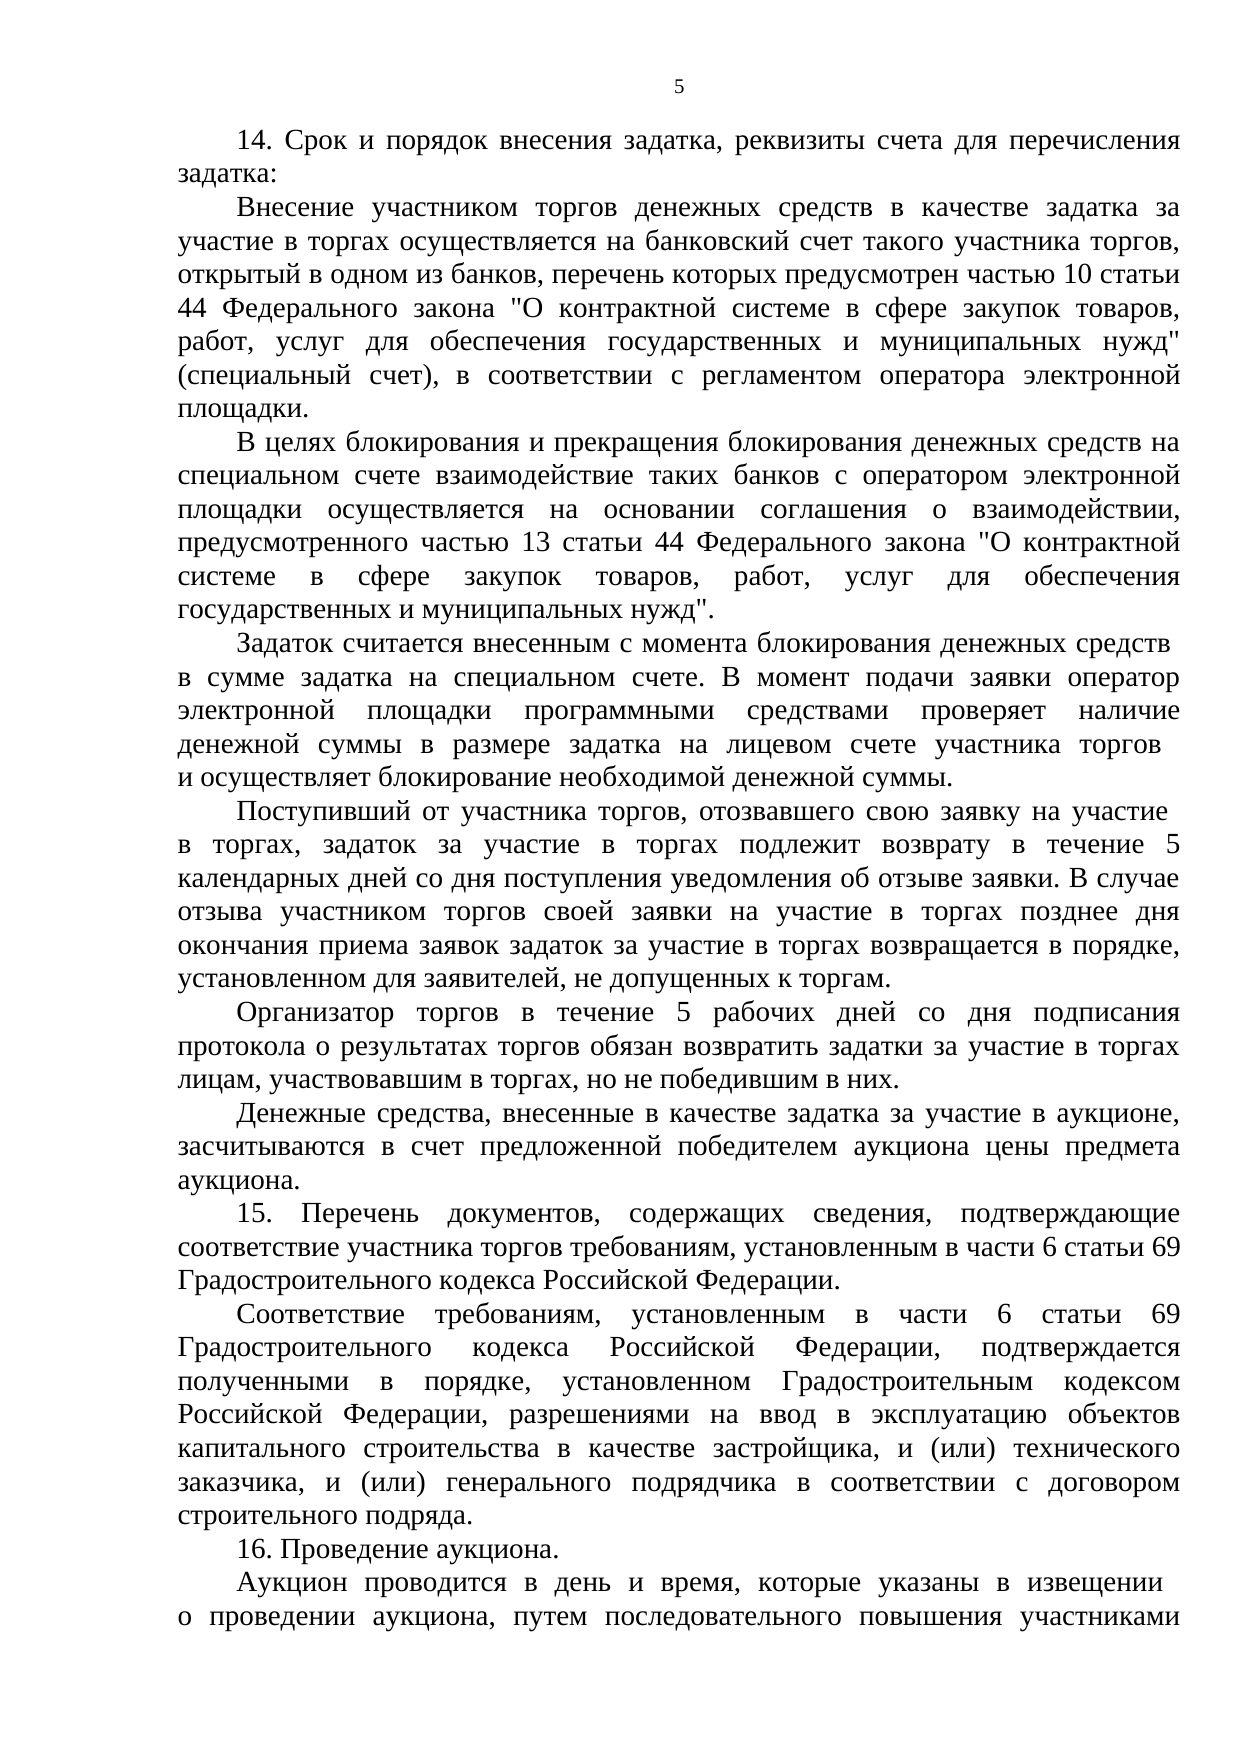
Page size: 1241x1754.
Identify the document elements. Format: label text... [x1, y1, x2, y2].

text 14. Срок и порядок внесения задатка, реквизиты счета для перечисления задатка: [177, 122, 1181, 189]
text Поступивший от участника торгов, отозвавшего свою заявку на участие в торгах, задаток за участие в торгах подлежит возврату в течение 5 календарных дней со дня поступления уведомления об отзыве заявки. В случае отзыва участником торгов своей заявки на участие в торгах позднее дня окончания приема заявок задаток за участие в торгах возвращается в порядке, установленном для заявителей, не допущенных к торгам. [177, 793, 1181, 994]
text Задаток считается внесенным с момента блокирования денежных средств в сумме задатка на специальном счете. В момент подачи заявки оператор электронной площадки программными средствами проверяет наличие денежной суммы в размере задатка на лицевом счете участника торгов и осуществляет блокирование необходимой денежной суммы. [177, 625, 1181, 793]
text Организатор торгов в течение 5 рабочих дней со дня подписания протокола о результатах торгов обязан возвратить задатки за участие в торгах лицам, участвовавшим в торгах, но не победившим в них. [177, 994, 1181, 1095]
text Внесение участником торгов денежных средств в качестве задатка за участие в торгах осуществляется на банковский счет такого участника торгов, открытый в одном из банков, перечень которых предусмотрен частью 10 статьи 44 Федерального закона "О контрактной системе в сфере закупок товаров, работ, услуг для обеспечения государственных и муниципальных нужд" (специальный счет), в соответствии с регламентом оператора электронной площадки. [177, 189, 1181, 424]
text 16. Проведение аукциона. [177, 1531, 1181, 1564]
text Соответствие требованиям, установленным в части 6 статьи 69 Градостроительного кодекса Российской Федерации, подтверждается полученными в порядке, установленном Градостроительным кодексом Российской Федерации, разрешениями на ввод в эксплуатацию объектов капитального строительства в качестве застройщика, и (или) технического заказчика, и (или) генерального подрядчика в соответствии с договором строительного подряда. [177, 1296, 1181, 1531]
text 15. Перечень документов, содержащих сведения, подтверждающие соответствие участника торгов требованиям, установленным в части 6 статьи 69 Градостроительного кодекса Российской Федерации. [177, 1195, 1181, 1296]
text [177, 1564, 1181, 1631]
text В целях блокирования и прекращения блокирования денежных средств на специальном счете взаимодействие таких банков с оператором электронной площадки осуществляется на основании соглашения о взаимодействии, предусмотренного частью 13 статьи 44 Федерального закона "О контрактной системе в сфере закупок товаров, работ, услуг для обеспечения государственных и муниципальных нужд". [177, 424, 1181, 625]
text Денежные средства, внесенные в качестве задатка за участие в аукционе, засчитываются в счет предложенной победителем аукциона цены предмета аукциона. [177, 1095, 1181, 1195]
